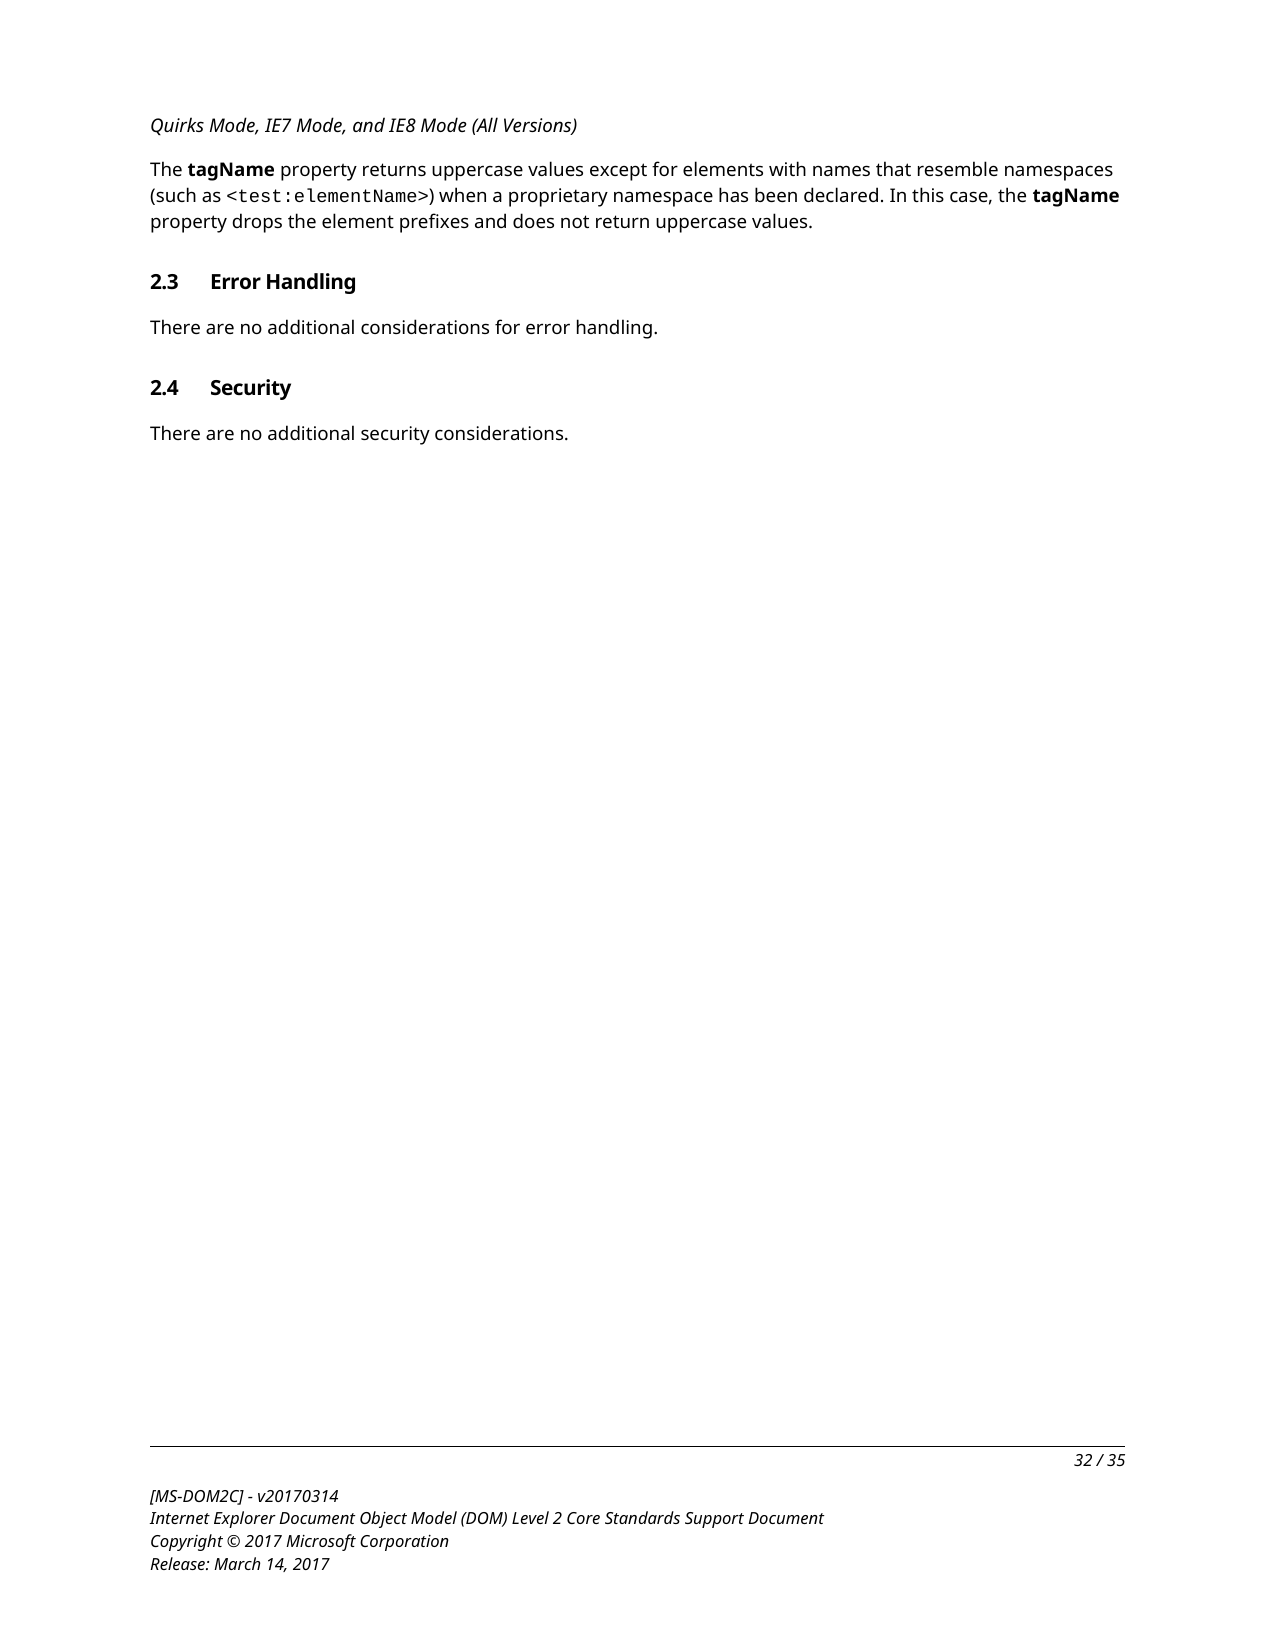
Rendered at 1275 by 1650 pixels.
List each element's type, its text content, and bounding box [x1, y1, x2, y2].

subtitle Security [150, 373, 1125, 401]
text There are no additional security considerations. [150, 420, 1125, 446]
text There are no additional considerations for error handling. [150, 314, 1125, 339]
subtitle Error Handling [150, 267, 1125, 295]
text The tagName property returns uppercase values except for elements with names that resemble namespaces (such as <test:elementName>) when a proprietary namespace has been declared. In this case, the tagName property drops the element prefixes and does not return uppercase values. [150, 157, 1125, 233]
text Quirks Mode, IE7 Mode, and IE8 Mode (All Versions) [150, 112, 1125, 138]
